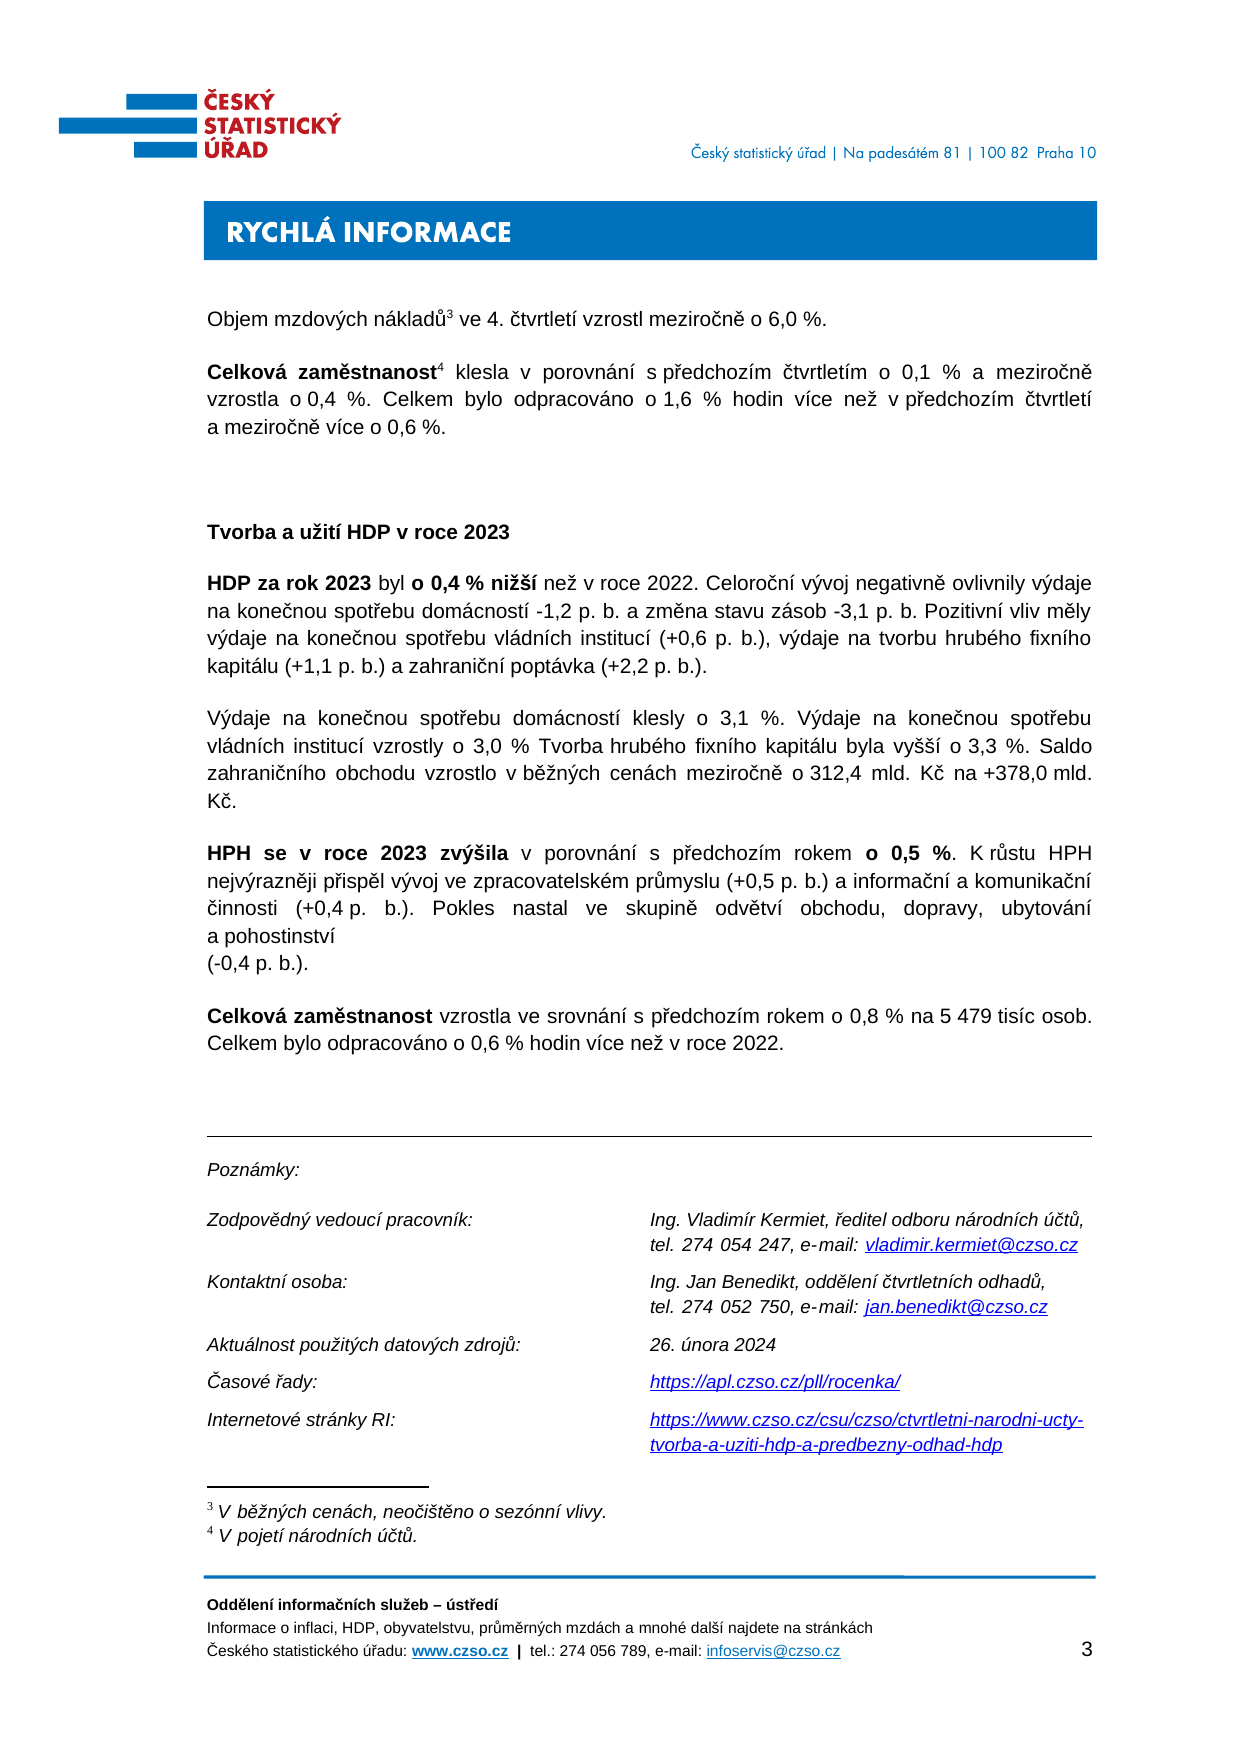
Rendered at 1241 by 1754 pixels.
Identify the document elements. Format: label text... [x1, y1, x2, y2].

text Tvorba a užití HDP v roce 2023 [207, 513, 1092, 546]
text Internetové stránky RI: https://www.czso.cz/csu/czso/ctvrtletni-narodni-ucty-tvorba-a-uziti-hdp-a-predbezny-odhad-hdp [207, 1406, 1092, 1456]
text Poznámky: [207, 1137, 1092, 1181]
text Výdaje na konečnou spotřebu domácností klesly o 3,1 %. Výdaje na konečnou spotřebu vládních institucí vzrostly o 3,0 % Tvorba hrubého fixního kapitálu byla vyšší o 3,3 %. Saldo zahraničního obchodu vzrostlo v běžných cenách meziročně o 312,4 mld. Kč na +378,0 mld. Kč. [207, 706, 1092, 813]
text Kontaktní osoba: Ing. Jan Benedikt, oddělení čtvrtletních odhadů, tel. 274 052 750, e-mail: jan.benedikt@czso.cz [207, 1268, 1092, 1318]
text Časové řady: https://apl.czso.cz/pll/rocenka/ [207, 1368, 1092, 1393]
text Zodpovědný vedoucí pracovník: Ing. Vladimír Kermiet, ředitel odboru národních účtů, tel. 274 054 247, e-mail: vladimir.kermiet@czso.cz [207, 1186, 1092, 1256]
text Objem mzdových nákladů ve 4. čtvrtletí vzrostl meziročně o 6,0 %. [207, 307, 1092, 331]
text Celková zaměstnanost vzrostla ve srovnání s předchozím rokem o 0,8 % na 5 479 tisíc osob. Celkem bylo odpracováno o 0,6 % hodin více než v roce 2022. [207, 1004, 1092, 1055]
text Aktuálnost použitých datových zdrojů: 26. února 2024 [207, 1331, 1092, 1356]
text HPH se v roce 2023 zvýšila v porovnání s předchozím rokem o 0,5 %. K růstu HPH nejvýrazněji přispěl vývoj ve zpracovatelském průmyslu (+0,5 p. b.) a informační a komunikační činnosti (+0,4 p. b.). Pokles nastal ve skupině odvětví obchodu, dopravy, ubytování a pohostinství (-0,4 p. b.). [207, 841, 1092, 975]
text Celková zaměstnanost klesla v porovnání s předchozím čtvrtletím o 0,1 % a meziročně vzrostla o 0,4 %. Celkem bylo odpracováno o 1,6 % hodin více než v předchozím čtvrtletí a meziročně více o 0,6 %. [207, 359, 1092, 438]
text HDP za rok 2023 byl o 0,4 % nižší než v roce 2022. Celoroční vývoj negativně ovlivnily výdaje na konečnou spotřebu domácností -1,2 p. b. a změna stavu zásob -3,1 p. b. Pozitivní vliv měly výdaje na konečnou spotřebu vládních institucí (+0,6 p. b.), výdaje na tvorbu hrubého fixního kapitálu (+1,1 p. b.) a zahraniční poptávka (+2,2 p. b.). [207, 571, 1092, 678]
